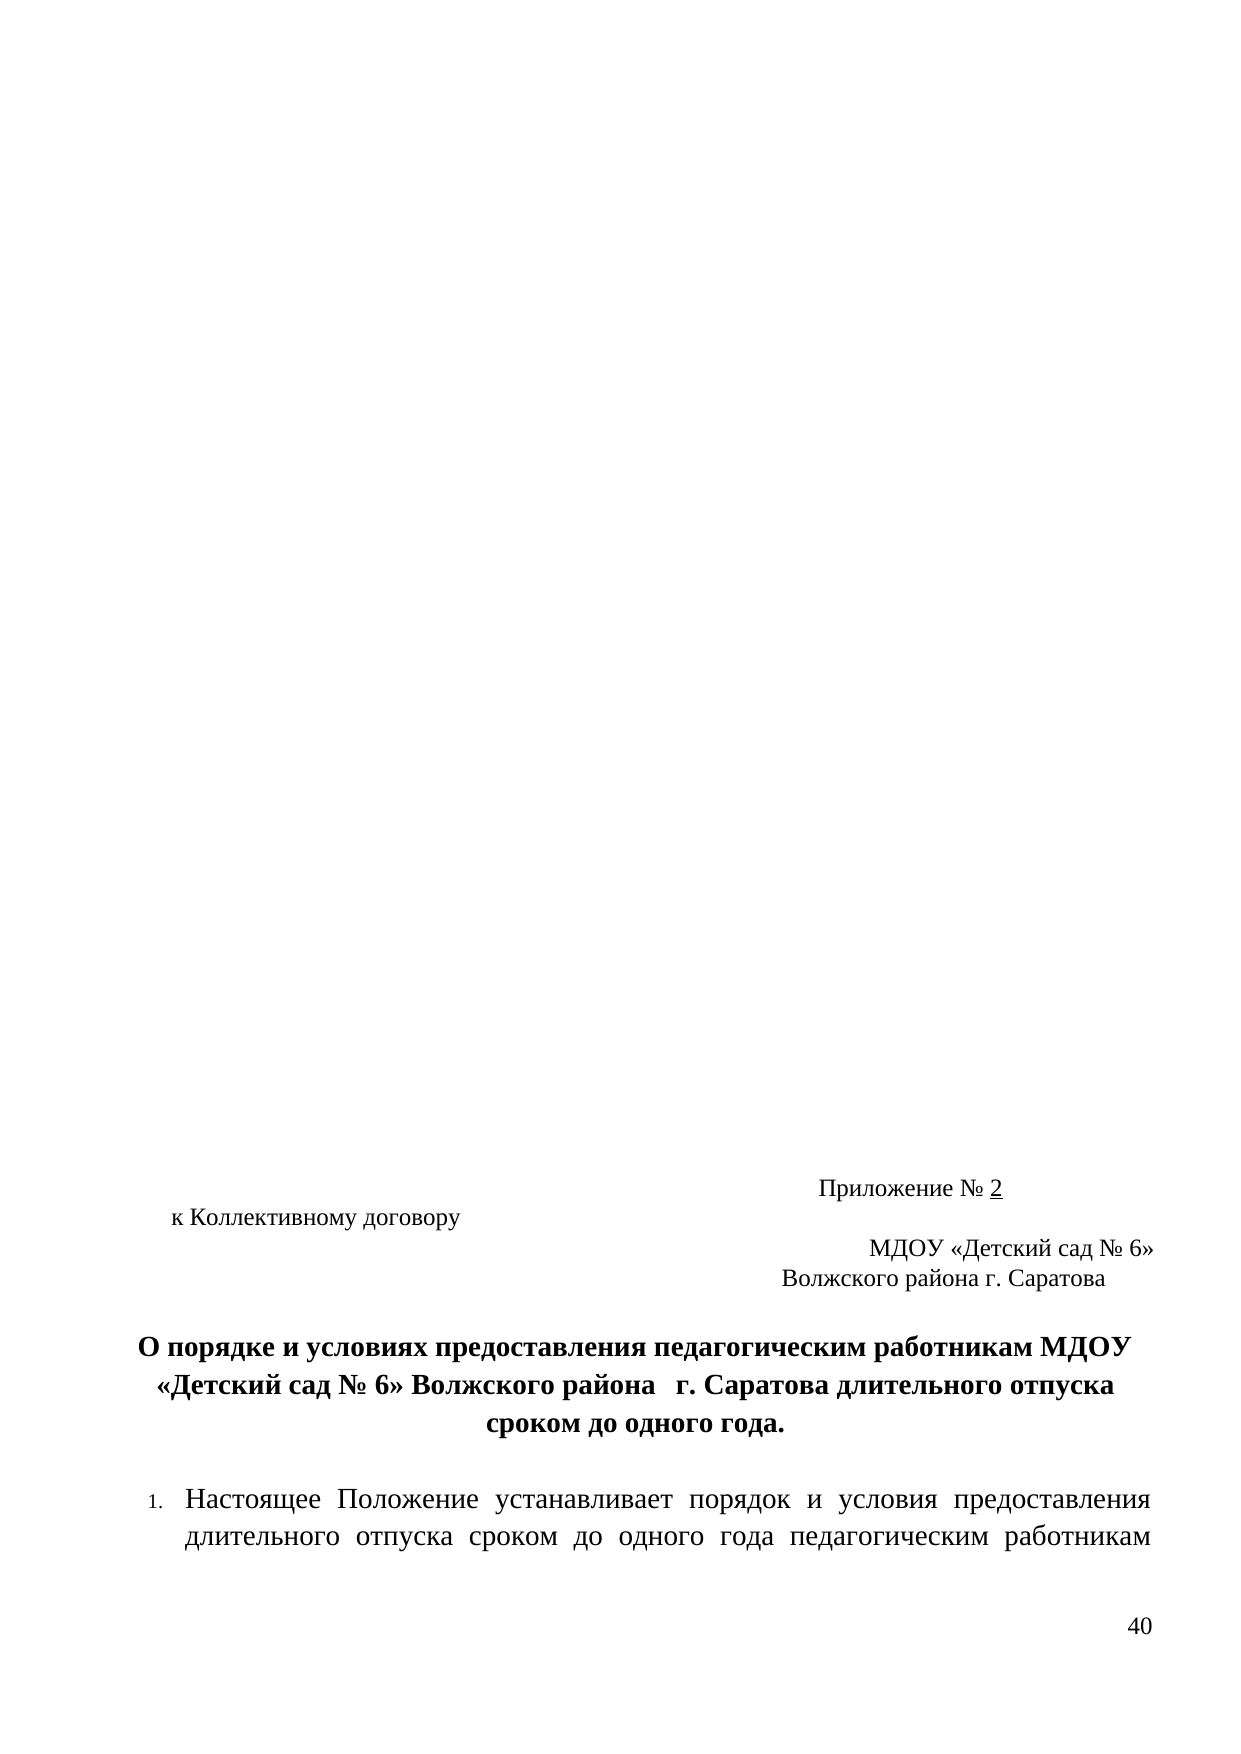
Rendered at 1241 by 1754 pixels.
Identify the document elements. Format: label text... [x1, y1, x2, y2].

text Волжского района г. Саратова [119, 1263, 1171, 1292]
text О порядке и условиях предоставления педагогическим работникам МДОУ «Детский сад № 6» Волжского района г. Саратова длительного отпуска сроком до одного года. [134, 1329, 1135, 1439]
text МДОУ «Детский сад № 6» [119, 1233, 1171, 1262]
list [147, 1481, 1152, 1552]
text Приложение № 2 к Коллективному договору [171, 1173, 1099, 1231]
